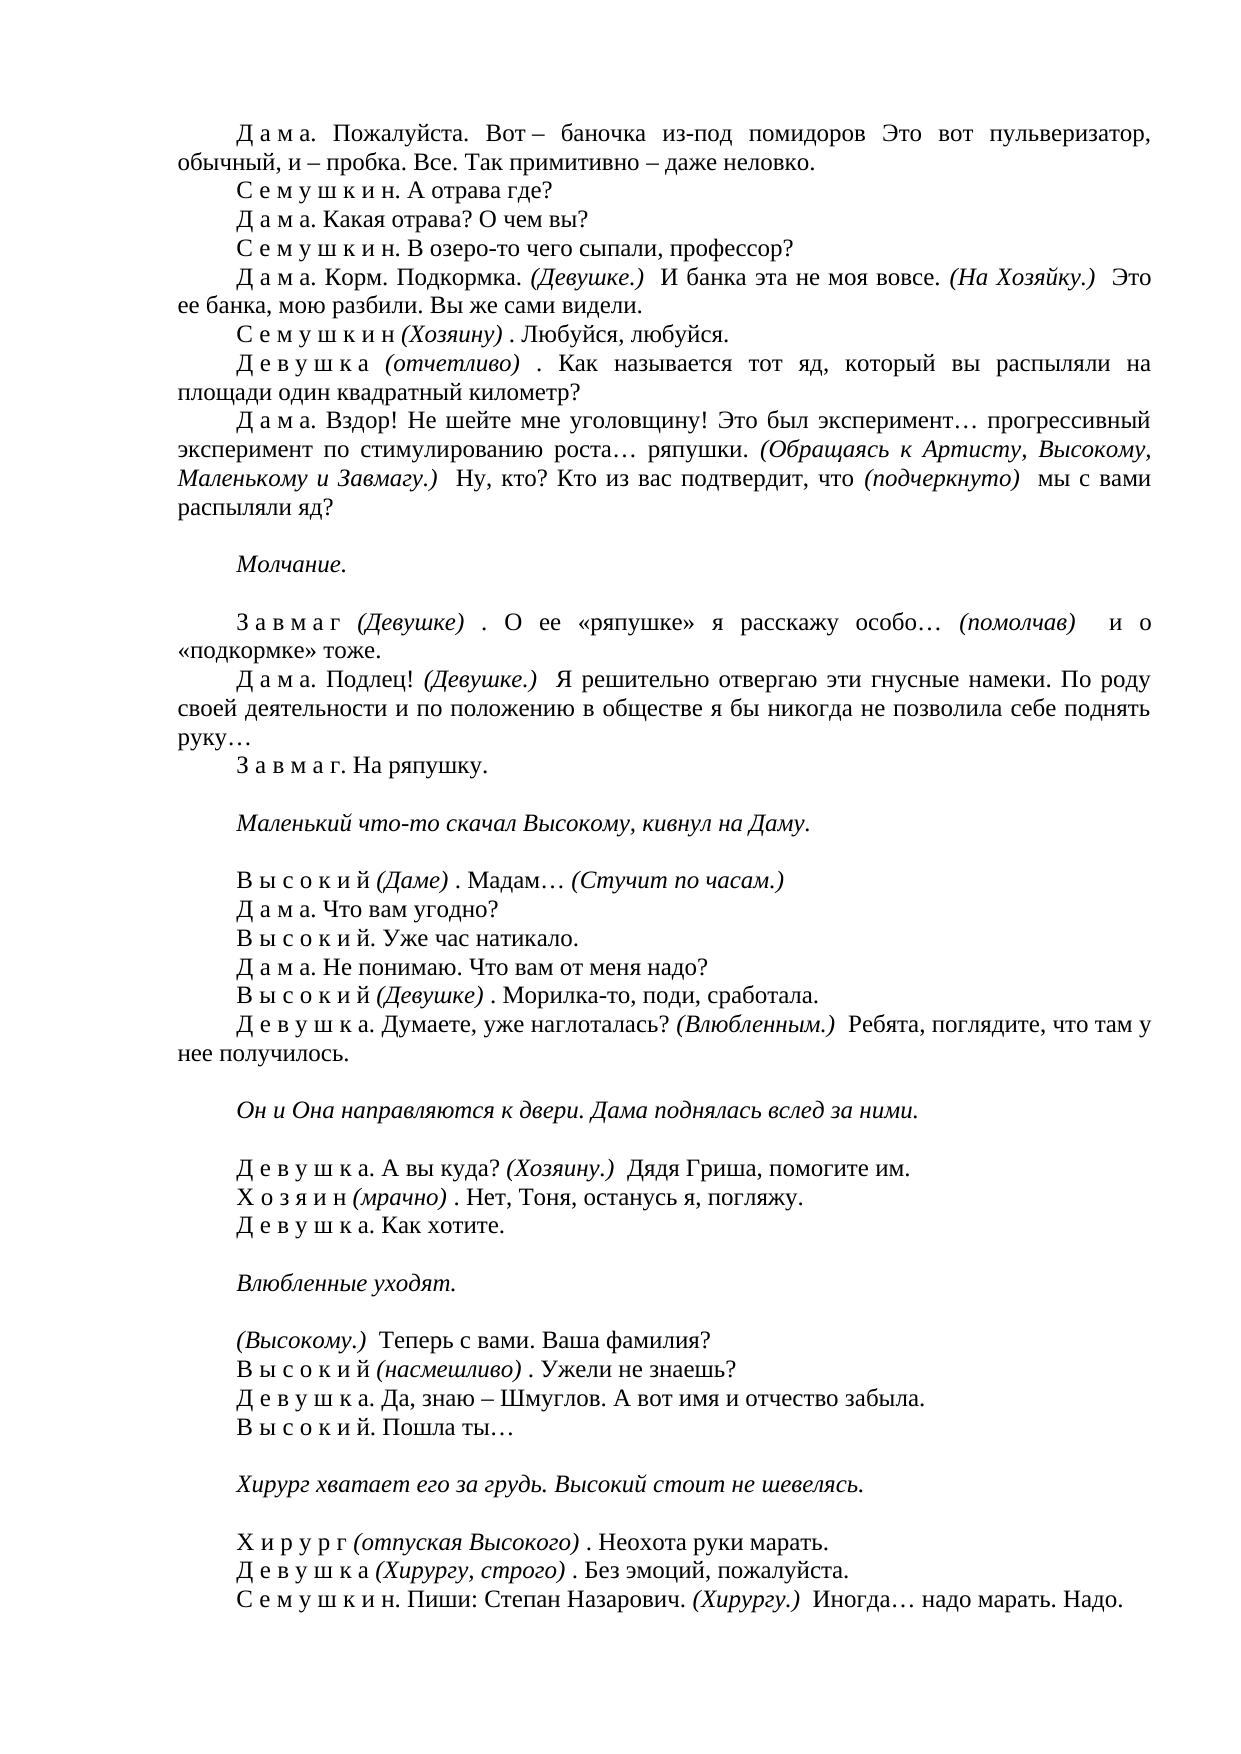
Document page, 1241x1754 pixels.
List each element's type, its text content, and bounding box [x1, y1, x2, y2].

text Х о з я и н (мрачно) . Нет, Тоня, останусь я, погляжу. [177, 1182, 1152, 1211]
text Он и Она направляются к двери. Дама поднялась вслед за ними. [177, 1096, 1152, 1124]
text Д а м а. Какая отрава? О чем вы? [177, 204, 1152, 233]
text С е м у ш к и н. Пиши: Степан Назарович. (Хирургу.) Иногда… надо марать. Надо. [177, 1584, 1152, 1613]
text Д е в у ш к а. Как хотите. [177, 1211, 1152, 1239]
text Х и р у р г (отпуская Высокого) . Неохота руки марать. [177, 1527, 1152, 1556]
text Д а м а. Корм. Подкормка. (Девушке.) И банка эта не моя вовсе. (На Хозяйку.) Это ее банка, мою разбили. Вы же сами видели. [177, 262, 1152, 319]
text Д е в у ш к а (отчетливо) . Как называется тот яд, который вы распыляли на площади один квадратный километр? [177, 348, 1152, 406]
text С е м у ш к и н (Хозяину) . Любуйся, любуйся. [177, 319, 1152, 348]
text Хирург хватает его за грудь. Высокий стоит не шевелясь. [177, 1469, 1152, 1498]
text Д а м а. Что вам угодно? [177, 894, 1152, 923]
text В ы с о к и й (Девушке) . Морилка-то, поди, сработала. [177, 981, 1152, 1009]
text Д а м а. Вздор! Не шейте мне уголовщину! Это был эксперимент… прогрессивный эксперимент по стимулированию роста… ряпушки. (Обращаясь к Артисту, Высокому, Маленькому и Завмагу.) Ну, кто? Кто из вас подтвердит, что (подчеркнуто) мы с вами распыляли яд? [177, 406, 1152, 521]
text Д а м а. Пожалуйста. Вот – баночка из-под помидоров Это вот пульверизатор, обычный, и – пробка. Все. Так примитивно – даже неловко. [177, 118, 1152, 176]
text Влюбленные уходят. [177, 1268, 1152, 1297]
text Молчание. [177, 549, 1152, 578]
text С е м у ш к и н. В озеро-то чего сыпали, профессор? [177, 233, 1152, 262]
text В ы с о к и й. Уже час натикало. [177, 923, 1152, 952]
text Д е в у ш к а. А вы куда? (Хозяину.) Дядя Гриша, помогите им. [177, 1153, 1152, 1182]
text Д е в у ш к а. Думаете, уже наглоталась? (Влюбленным.) Ребята, поглядите, что там у нее получилось. [177, 1009, 1152, 1067]
text Д а м а. Не понимаю. Что вам от меня надо? [177, 952, 1152, 981]
text З а в м а г (Девушке) . О ее «ряпушке» я расскажу особо… (помолчав) и о «подкормке» тоже. [177, 607, 1152, 664]
text З а в м а г. На ряпушку. [177, 751, 1152, 779]
text Д а м а. Подлец! (Девушке.) Я решительно отвергаю эти гнусные намеки. По роду своей деятельности и по положению в обществе я бы никогда не позволила себе поднять руку… [177, 664, 1152, 751]
text В ы с о к и й (насмешливо) . Ужели не знаешь? [177, 1354, 1152, 1383]
text Д е в у ш к а (Хирургу, строго) . Без эмоций, пожалуйста. [177, 1556, 1152, 1584]
text (Высокому.) Теперь с вами. Ваша фамилия? [177, 1326, 1152, 1354]
text Д е в у ш к а. Да, знаю – Шмуглов. А вот имя и отчество забыла. [177, 1383, 1152, 1412]
text Маленький что-то скачал Высокому, кивнул на Даму. [177, 808, 1152, 837]
text В ы с о к и й. Пошла ты… [177, 1412, 1152, 1441]
text С е м у ш к и н. А отрава где? [177, 176, 1152, 204]
text В ы с о к и й (Даме) . Мадам… (Стучит по часам.) [177, 866, 1152, 894]
